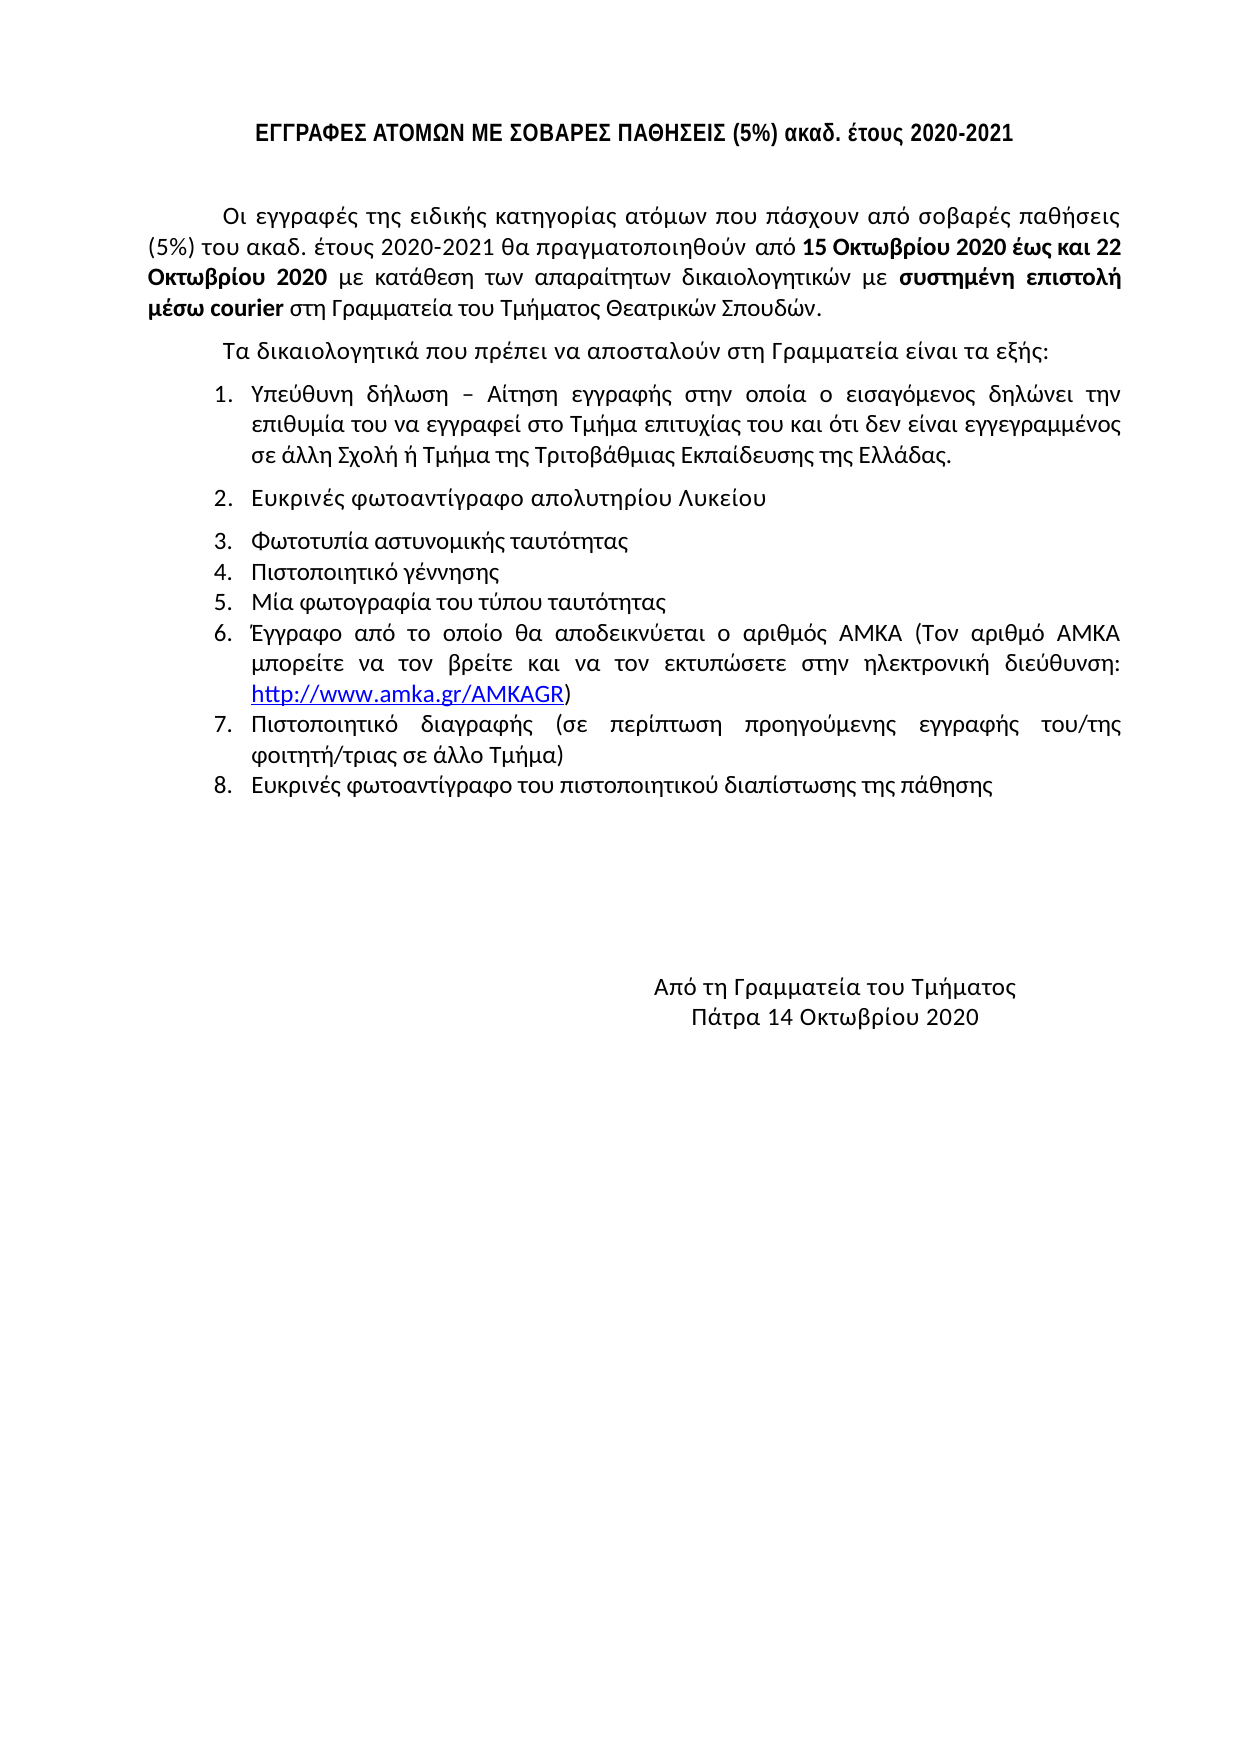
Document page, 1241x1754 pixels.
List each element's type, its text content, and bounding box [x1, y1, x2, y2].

list Πιστοποιητικό διαγραφής (σε περίπτωση προηγούμενης εγγραφής του/της φοιτητή/τριας σε άλλο Τμήμα) [214, 708, 1122, 769]
title ΕΓΓΡΑΦΕΣ ΑΤΟΜΩΝ ΜΕ ΣΟΒΑΡΕΣ ΠΑΘΗΣΕΙΣ (5%) ακαδ. έτους 2020-2021 [148, 118, 1122, 147]
list Υπεύθυνη δήλωση – Αίτηση εγγραφής στην οποία ο εισαγόμενος δηλώνει την επιθυμία του να εγγραφεί στο Τμήμα επιτυχίας του και ότι δεν είναι εγγεγραμμένος σε άλλη Σχολή ή Τμήμα της Τριτοβάθμιας Εκπαίδευσης της Ελλάδας. [214, 378, 1122, 469]
title Τα δικαιολογητικά που πρέπει να αποσταλούν στη Γραμματεία είναι τα εξής: [148, 335, 1122, 366]
list Έγγραφο από το οποίο θα αποδεικνύεται ο αριθμός ΑΜΚΑ (Τον αριθμό ΑΜΚΑ μπορείτε να τον βρείτε και να τον εκτυπώσετε στην ηλεκτρονική διεύθυνση: http://www.amka.gr/AMKAGR) [214, 617, 1122, 708]
title Από τη Γραμματεία του Τμήματος Πάτρα 14 Οκτωβρίου 2020 [148, 902, 1122, 1032]
list Φωτοτυπία αστυνομικής ταυτότητας [214, 525, 1122, 556]
list Πιστοποιητικό γέννησης [214, 556, 1122, 586]
list Μία φωτογραφία του τύπου ταυτότητας [214, 586, 1122, 617]
title Ευκρινές φωτοαντίγραφο απολυτηρίου Λυκείου [214, 482, 1122, 513]
list Ευκρινές φωτοαντίγραφο του πιστοποιητικού διαπίστωσης της πάθησης [214, 769, 1122, 800]
title Οι εγγραφές της ειδικής κατηγορίας ατόμων που πάσχουν από σοβαρές παθήσεις (5%) του ακαδ. έτους 2020-2021 θα πραγματοποιηθούν από 15 Οκτωβρίου 2020 έως και 22 Οκτωβρίου 2020 με κατάθεση των απαραίτητων δικαιολογητικών με συστημένη επιστολή μέσω courier στη Γραμματεία του Τμήματος Θεατρικών Σπουδών. [148, 200, 1122, 322]
